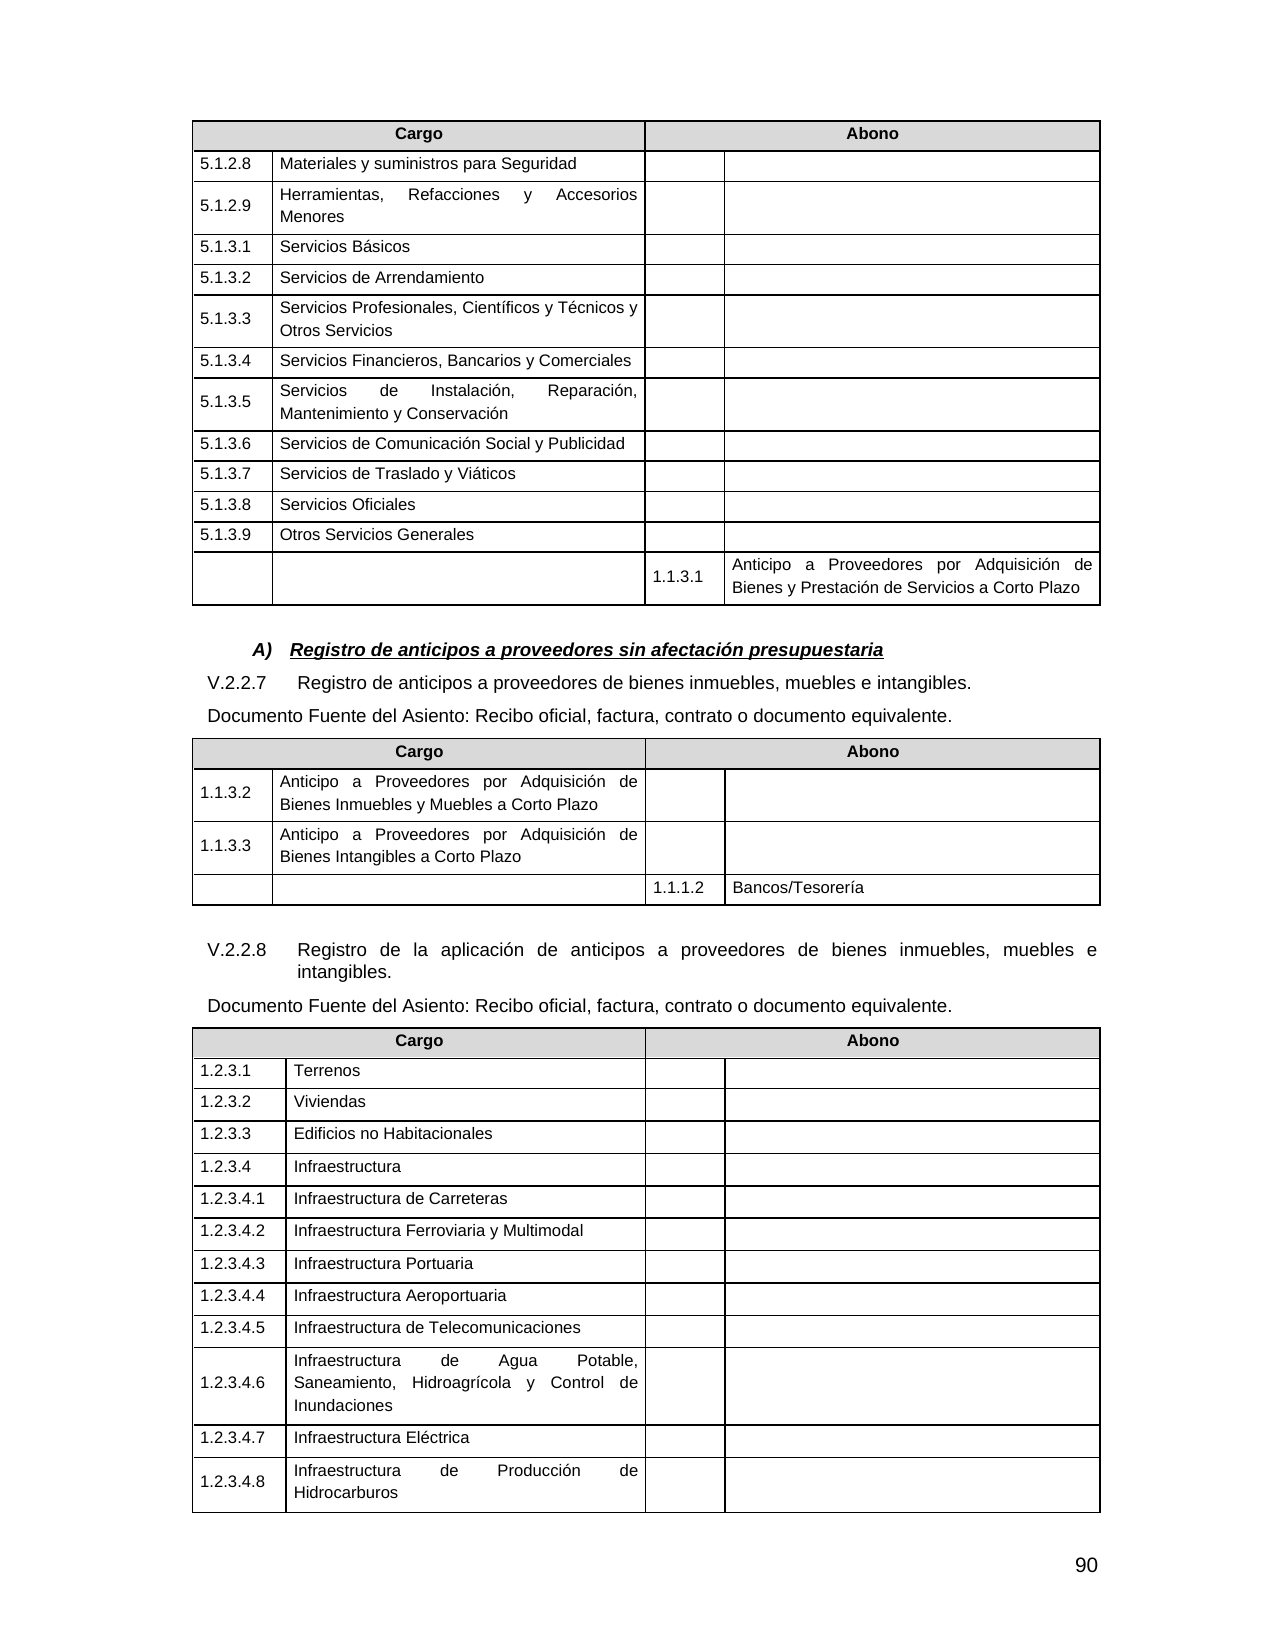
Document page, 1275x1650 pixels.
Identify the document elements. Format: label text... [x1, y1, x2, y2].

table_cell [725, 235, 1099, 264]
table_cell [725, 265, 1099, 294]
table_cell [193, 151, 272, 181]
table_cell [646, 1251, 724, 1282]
text V.2.2.7 Registro de anticipos a proveedores de bienes inmuebles, muebles e intangibles. [207, 672, 1098, 694]
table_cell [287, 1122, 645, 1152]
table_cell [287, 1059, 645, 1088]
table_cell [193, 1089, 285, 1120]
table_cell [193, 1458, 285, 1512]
text Documento Fuente del Asiento: Recibo oficial, factura, contrato o documento equivalente. [177, 994, 1098, 1017]
text A) Registro de anticipos a proveedores sin afectación presupuestaria [252, 639, 1098, 661]
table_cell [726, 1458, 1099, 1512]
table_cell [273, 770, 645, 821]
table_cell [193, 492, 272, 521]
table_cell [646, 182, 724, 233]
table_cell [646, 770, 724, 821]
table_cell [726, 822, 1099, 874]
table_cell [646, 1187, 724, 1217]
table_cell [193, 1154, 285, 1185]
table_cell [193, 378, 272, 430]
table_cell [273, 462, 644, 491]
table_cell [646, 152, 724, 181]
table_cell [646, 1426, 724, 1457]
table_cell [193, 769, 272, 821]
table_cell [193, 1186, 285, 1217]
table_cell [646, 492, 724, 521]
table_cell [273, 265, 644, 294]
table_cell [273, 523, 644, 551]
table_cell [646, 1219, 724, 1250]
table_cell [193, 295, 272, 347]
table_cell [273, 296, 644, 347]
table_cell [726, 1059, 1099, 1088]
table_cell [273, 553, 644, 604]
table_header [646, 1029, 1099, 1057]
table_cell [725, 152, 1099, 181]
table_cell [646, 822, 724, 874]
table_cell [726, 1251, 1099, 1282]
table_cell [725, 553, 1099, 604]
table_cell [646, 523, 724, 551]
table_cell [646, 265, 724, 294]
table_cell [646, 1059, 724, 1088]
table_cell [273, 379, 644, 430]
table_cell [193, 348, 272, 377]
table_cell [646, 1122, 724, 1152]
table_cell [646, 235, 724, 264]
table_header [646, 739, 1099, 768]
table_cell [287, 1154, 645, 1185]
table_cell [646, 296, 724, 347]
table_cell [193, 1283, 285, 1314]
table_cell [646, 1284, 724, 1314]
text V.2.2.8 Registro de la aplicación de anticipos a proveedores de bienes inmuebles, muebles e intangibles. [207, 938, 1098, 983]
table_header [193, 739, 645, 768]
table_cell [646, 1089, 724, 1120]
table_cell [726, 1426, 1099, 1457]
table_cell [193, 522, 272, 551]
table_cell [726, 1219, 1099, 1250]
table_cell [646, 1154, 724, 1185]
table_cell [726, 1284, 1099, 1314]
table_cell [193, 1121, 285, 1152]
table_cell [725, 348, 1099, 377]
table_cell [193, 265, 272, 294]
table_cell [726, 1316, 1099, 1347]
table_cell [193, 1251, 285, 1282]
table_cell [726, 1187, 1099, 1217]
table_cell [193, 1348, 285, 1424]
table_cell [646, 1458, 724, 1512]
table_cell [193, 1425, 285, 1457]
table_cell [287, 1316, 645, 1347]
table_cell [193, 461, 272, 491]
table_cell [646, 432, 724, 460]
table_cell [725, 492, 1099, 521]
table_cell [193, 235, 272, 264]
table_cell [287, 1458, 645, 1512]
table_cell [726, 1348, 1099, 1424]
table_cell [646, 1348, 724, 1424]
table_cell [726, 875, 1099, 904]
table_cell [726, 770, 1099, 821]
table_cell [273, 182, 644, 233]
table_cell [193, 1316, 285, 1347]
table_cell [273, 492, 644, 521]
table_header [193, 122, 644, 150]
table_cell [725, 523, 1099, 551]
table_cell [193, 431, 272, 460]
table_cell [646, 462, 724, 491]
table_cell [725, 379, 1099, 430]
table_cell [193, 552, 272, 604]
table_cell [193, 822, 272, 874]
text Documento Fuente del Asiento: Recibo oficial, factura, contrato o documento equivalente. [177, 705, 1098, 727]
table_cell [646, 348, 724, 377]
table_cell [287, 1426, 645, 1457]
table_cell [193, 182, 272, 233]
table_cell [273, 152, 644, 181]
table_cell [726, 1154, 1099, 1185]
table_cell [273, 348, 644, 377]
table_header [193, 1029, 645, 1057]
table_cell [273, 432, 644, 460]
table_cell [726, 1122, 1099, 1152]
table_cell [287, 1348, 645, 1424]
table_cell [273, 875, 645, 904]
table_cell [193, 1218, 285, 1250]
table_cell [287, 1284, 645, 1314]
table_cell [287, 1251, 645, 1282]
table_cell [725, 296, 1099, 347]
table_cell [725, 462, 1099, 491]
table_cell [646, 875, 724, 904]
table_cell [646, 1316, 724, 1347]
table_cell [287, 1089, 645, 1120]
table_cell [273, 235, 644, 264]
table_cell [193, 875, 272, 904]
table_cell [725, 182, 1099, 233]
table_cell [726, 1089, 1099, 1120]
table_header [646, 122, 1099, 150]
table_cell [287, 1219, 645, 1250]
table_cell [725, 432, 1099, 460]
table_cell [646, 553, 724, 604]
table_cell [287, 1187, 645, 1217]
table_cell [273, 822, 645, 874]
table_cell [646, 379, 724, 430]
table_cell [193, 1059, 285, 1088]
